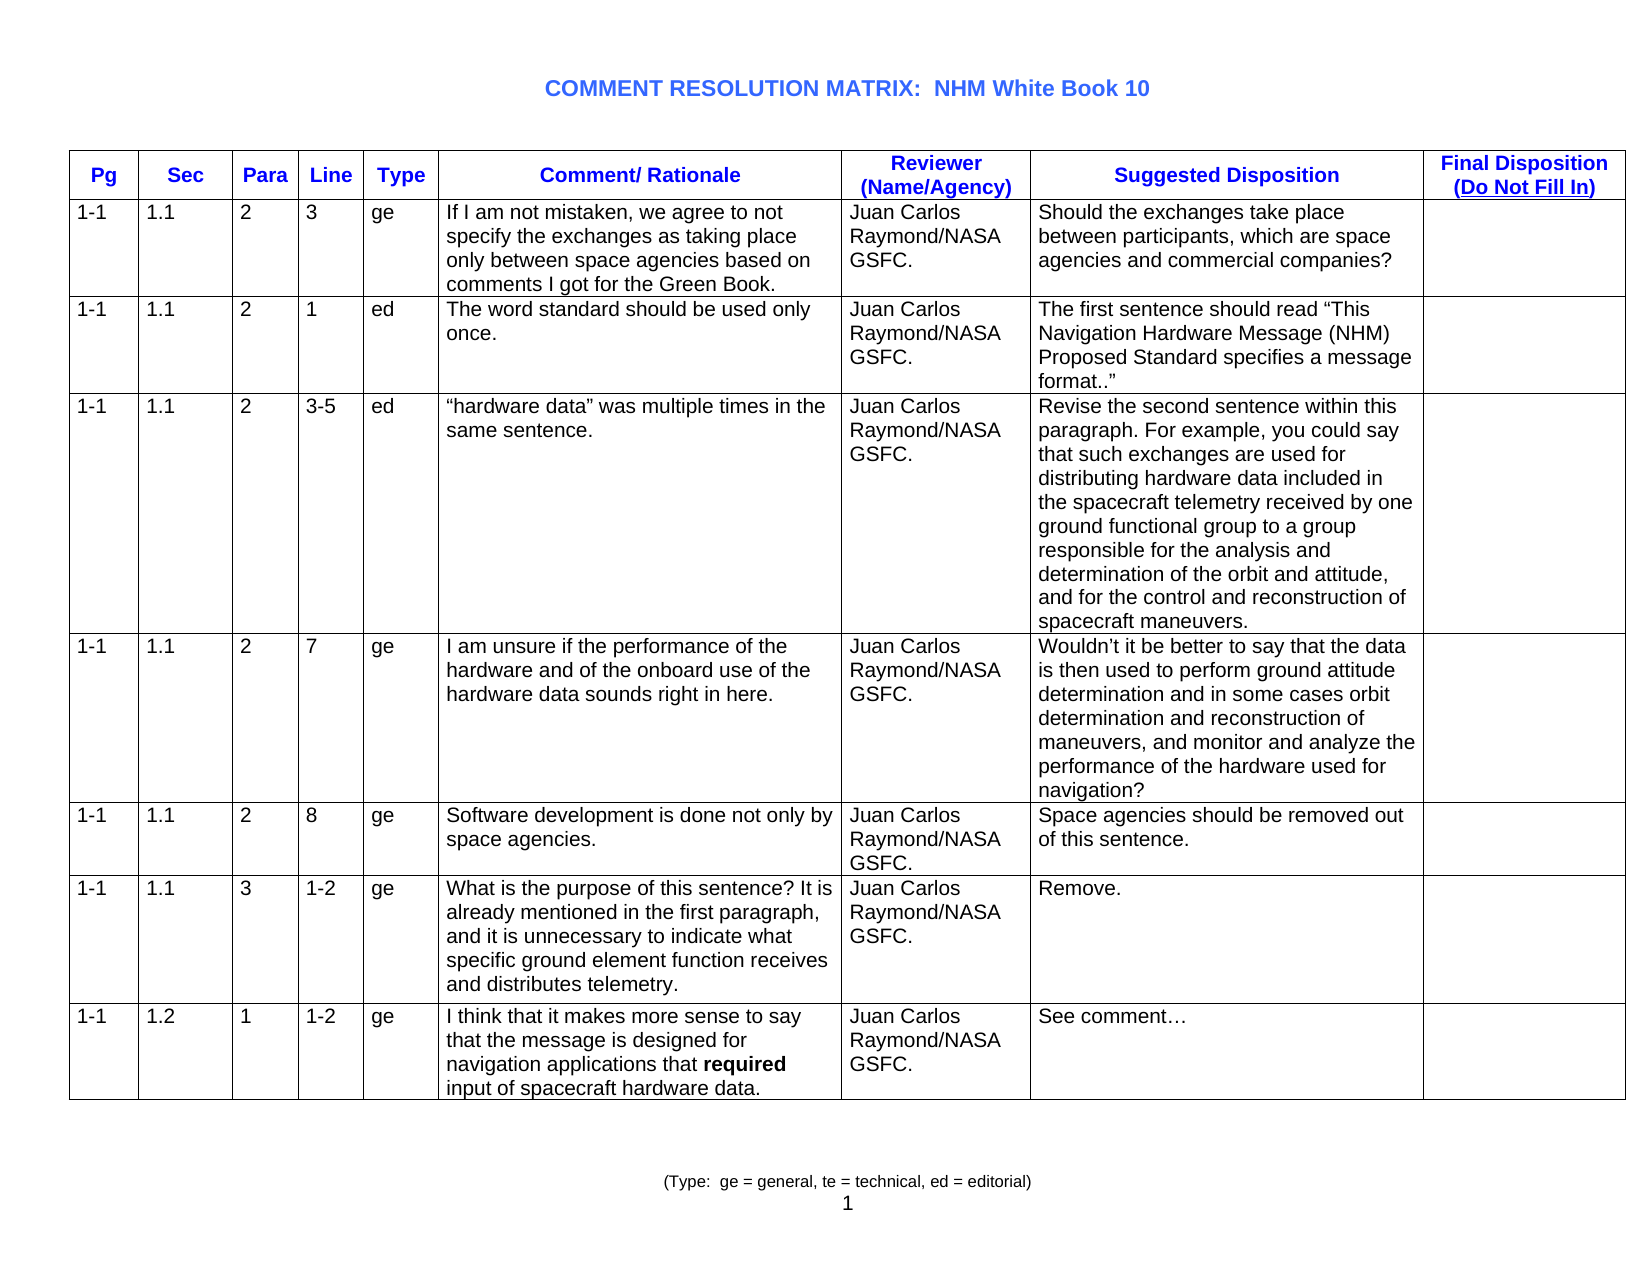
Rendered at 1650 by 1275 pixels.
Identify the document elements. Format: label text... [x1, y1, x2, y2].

table_cell 3-5 [299, 394, 363, 633]
table_cell [1424, 297, 1625, 393]
table_cell I think that it makes more sense to say that the message is designed for navigation applications that required input of spacecraft hardware data. [439, 1004, 841, 1099]
table_cell ge [364, 200, 438, 296]
table_cell ed [364, 394, 438, 633]
table_cell 2 [233, 297, 298, 393]
table_cell Software development is done not only by space agencies. [439, 803, 841, 875]
table_cell 1.2 [139, 1004, 232, 1099]
table_header Type [364, 151, 438, 199]
table_cell Space agencies should be removed out of this sentence. [1031, 803, 1423, 875]
table_cell 2 [233, 803, 298, 875]
table_cell Juan Carlos Raymond/NASA GSFC. [842, 394, 1030, 633]
table_cell [1424, 200, 1625, 296]
table_header Comment/ Rationale [439, 151, 841, 199]
table_cell ge [364, 634, 438, 802]
table_cell The first sentence should read “This Navigation Hardware Message (NHM) Proposed Standard specifies a message format..” [1031, 297, 1423, 393]
table_cell 8 [299, 803, 363, 875]
table_cell 1.1 [139, 634, 232, 802]
table_cell 1.1 [139, 297, 232, 393]
table_cell Juan Carlos Raymond/NASA GSFC. [842, 200, 1030, 296]
table_cell ge [364, 876, 438, 1002]
table_cell [1424, 803, 1625, 875]
table_cell 2 [233, 200, 298, 296]
table_cell 1 [233, 1004, 298, 1099]
table_cell Wouldn’t it be better to say that the data is then used to perform ground attitude determination and in some cases orbit determination and reconstruction of maneuvers, and monitor and analyze the performance of the hardware used for navigation? [1031, 634, 1423, 802]
table_cell If I am not mistaken, we agree to not specify the exchanges as taking place only between space agencies based on comments I got for the Green Book. [439, 200, 841, 296]
table_cell What is the purpose of this sentence? It is already mentioned in the first paragraph, and it is unnecessary to indicate what specific ground element function receives and distributes telemetry. [439, 876, 841, 1002]
table_cell 3 [299, 200, 363, 296]
table_cell 1-1 [70, 297, 138, 393]
table_cell I am unsure if the performance of the hardware and of the onboard use of the hardware data sounds right in here. [439, 634, 841, 802]
table_cell The word standard should be used only once. [439, 297, 841, 393]
table_cell 7 [299, 634, 363, 802]
table_header Pg [70, 151, 138, 199]
table_cell Juan Carlos Raymond/NASA GSFC. [842, 803, 1030, 875]
table_cell [1424, 634, 1625, 802]
table_cell 1-2 [299, 876, 363, 1002]
table_cell 1.1 [139, 876, 232, 1002]
table_cell [1424, 1004, 1625, 1099]
table_cell Juan Carlos Raymond/NASA GSFC. [842, 1004, 1030, 1099]
table_header Reviewer (Name/Agency) [842, 151, 1030, 199]
table_cell 2 [233, 634, 298, 802]
table_header Para [233, 151, 298, 199]
table_cell 1-1 [70, 394, 138, 633]
table_cell 1-1 [70, 803, 138, 875]
table_cell 1-1 [70, 876, 138, 1002]
table_cell 1-1 [70, 634, 138, 802]
table_cell 1-2 [299, 1004, 363, 1099]
table_cell 1-1 [70, 200, 138, 296]
table_cell Juan Carlos Raymond/NASA GSFC. [842, 634, 1030, 802]
table_cell ed [364, 297, 438, 393]
table_cell Juan Carlos Raymond/NASA GSFC. [842, 297, 1030, 393]
table_header Final Disposition (Do Not Fill In) [1424, 151, 1625, 199]
table_header Sec [139, 151, 232, 199]
table_cell 2 [233, 394, 298, 633]
table_cell Juan Carlos Raymond/NASA GSFC. [842, 876, 1030, 1002]
table_cell 1.1 [139, 200, 232, 296]
table_cell 1.1 [139, 394, 232, 633]
table_cell ge [364, 803, 438, 875]
table_cell [1424, 876, 1625, 1002]
table_cell 1-1 [70, 1004, 138, 1099]
table_cell 1.1 [139, 803, 232, 875]
table_cell 3 [233, 876, 298, 1002]
table_cell ge [364, 1004, 438, 1099]
table_cell “hardware data” was multiple times in the same sentence. [439, 394, 841, 633]
table_header Suggested Disposition [1031, 151, 1423, 199]
table_cell 1 [299, 297, 363, 393]
table_cell Should the exchanges take place between participants, which are space agencies and commercial companies? [1031, 200, 1423, 296]
table_cell Revise the second sentence within this paragraph. For example, you could say that such exchanges are used for distributing hardware data included in the spacecraft telemetry received by one ground functional group to a group responsible for the analysis and determination of the orbit and attitude, and for the control and reconstruction of spacecraft maneuvers. [1031, 394, 1423, 633]
table_cell Remove. [1031, 876, 1423, 1002]
table_cell See comment… [1031, 1004, 1423, 1099]
table_header Line [299, 151, 363, 199]
table_cell [1424, 394, 1625, 633]
